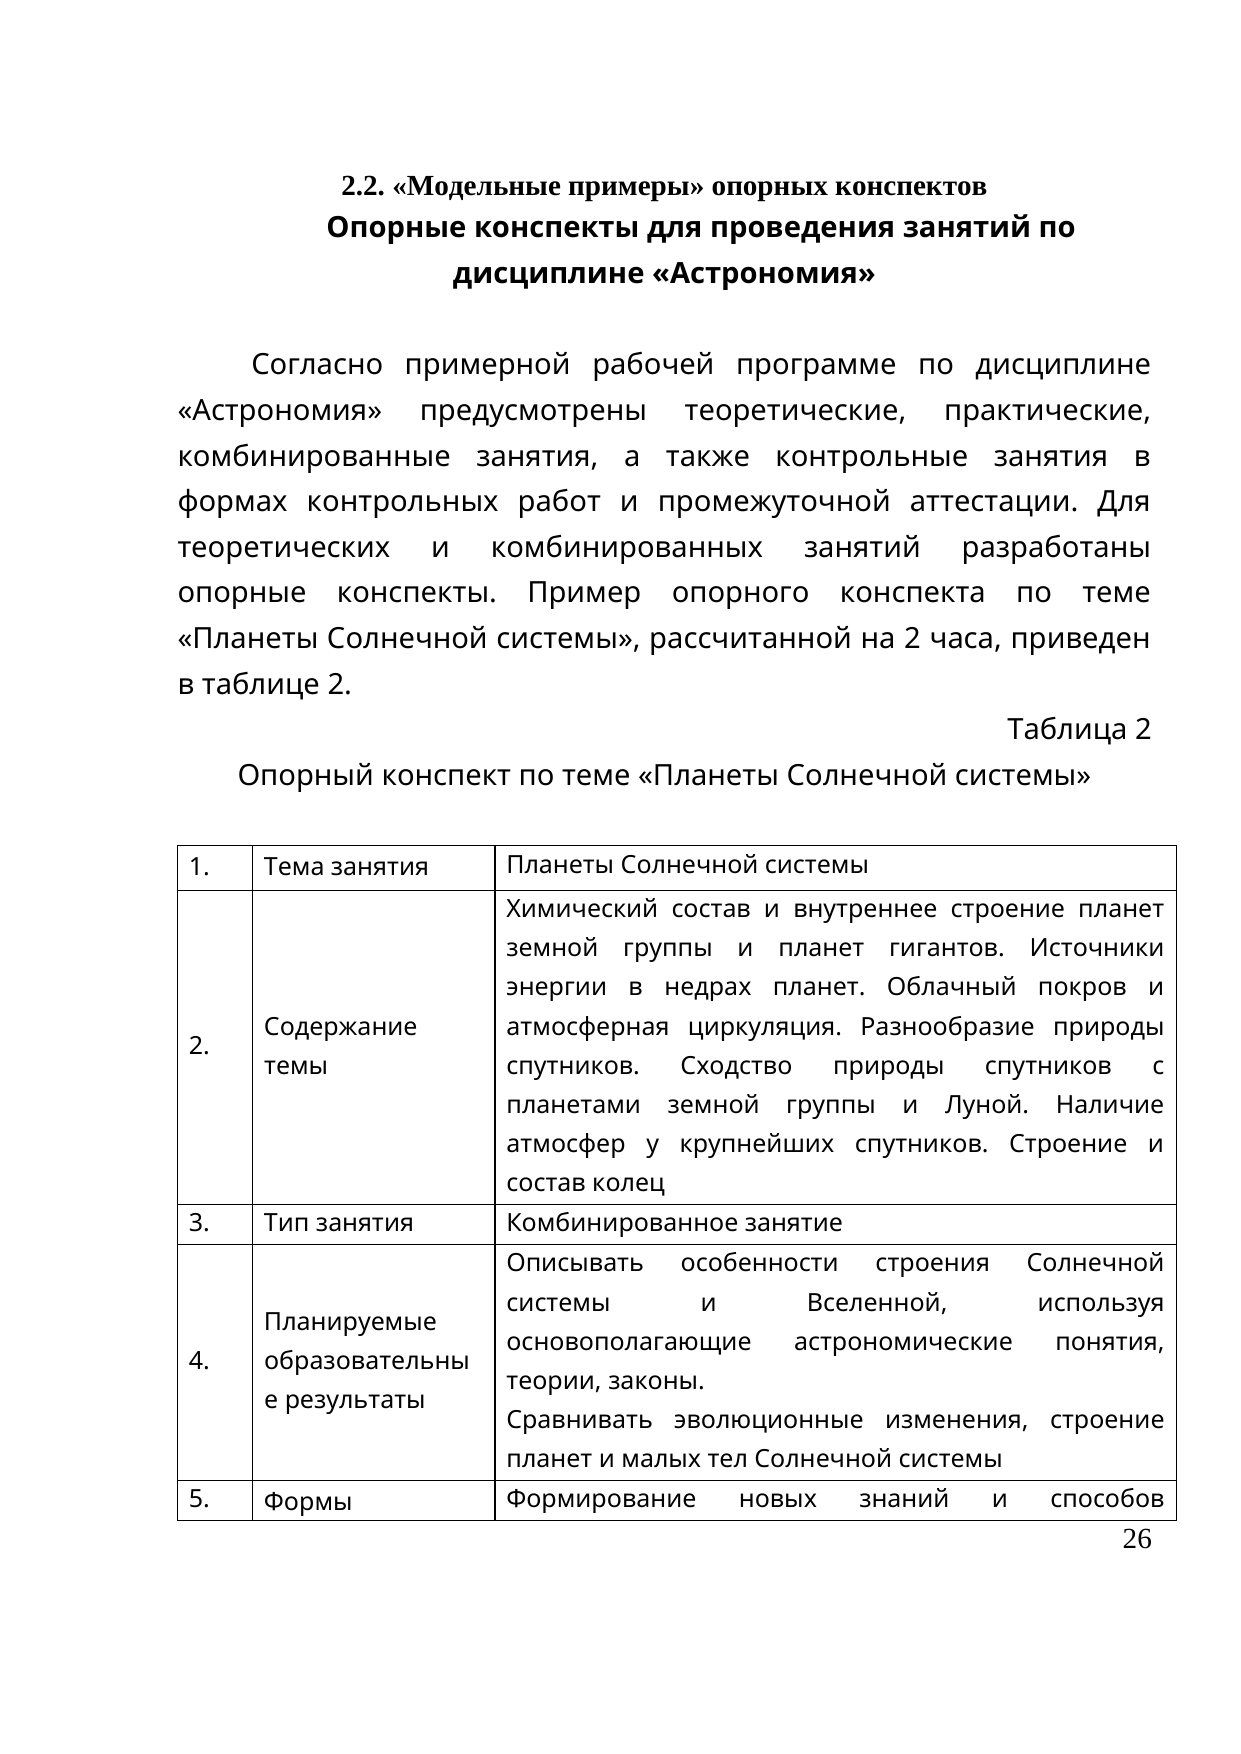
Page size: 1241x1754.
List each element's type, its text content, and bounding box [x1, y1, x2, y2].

table_cell 2. [178, 891, 252, 1204]
text Опорные конспекты для проведения занятий по дисциплине «Астрономия» [177, 207, 1152, 292]
table_header 1. [178, 846, 252, 890]
table_cell 3. [178, 1205, 252, 1244]
table_header Планеты Солнечной системы [496, 846, 1176, 890]
table_cell Планируемые образовательные результаты [253, 1245, 494, 1480]
table_cell Комбинированное занятие [496, 1205, 1176, 1244]
table_cell Описывать особенности строения Солнечной системы и Вселенной, используя основополагающие астрономические понятия, теории, законы. Сравнивать эволюционные изменения, строение планет и малых тел Солнечной системы [496, 1245, 1176, 1480]
table_cell 4. [178, 1245, 252, 1480]
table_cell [253, 1481, 494, 1520]
text Таблица 2 [177, 708, 1152, 748]
text Согласно примерной рабочей программе по дисциплине «Астрономия» предусмотрены теоретические, практические, комбинированные занятия, а также контрольные занятия в формах контрольных работ и промежуточной аттестации. Для теоретических и комбинированных занятий разработаны опорные конспекты. Пример опорного конспекта по теме «Планеты Солнечной системы», рассчитанной на 2 часа, приведен в таблице 2. [177, 343, 1152, 703]
table_cell 5. [178, 1481, 252, 1520]
subtitle 2.2. «Модельные примеры» опорных конспектов [177, 168, 1152, 202]
text Опорный конспект по теме «Планеты Солнечной системы» [177, 754, 1152, 794]
table_cell Химический состав и внутреннее строение планет земной группы и планет гигантов. Источники энергии в недрах планет. Облачный покров и атмосферная циркуляция. Разнообразие природы спутников. Сходство природы спутников с планетами земной группы и Луной. Наличие атмосфер у крупнейших спутников. Строение и состав колец [496, 891, 1176, 1204]
table_cell Тип занятия [253, 1205, 494, 1244]
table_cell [496, 1481, 1176, 1520]
table_header Тема занятия [253, 846, 494, 890]
table_cell Содержание темы [253, 891, 494, 1204]
